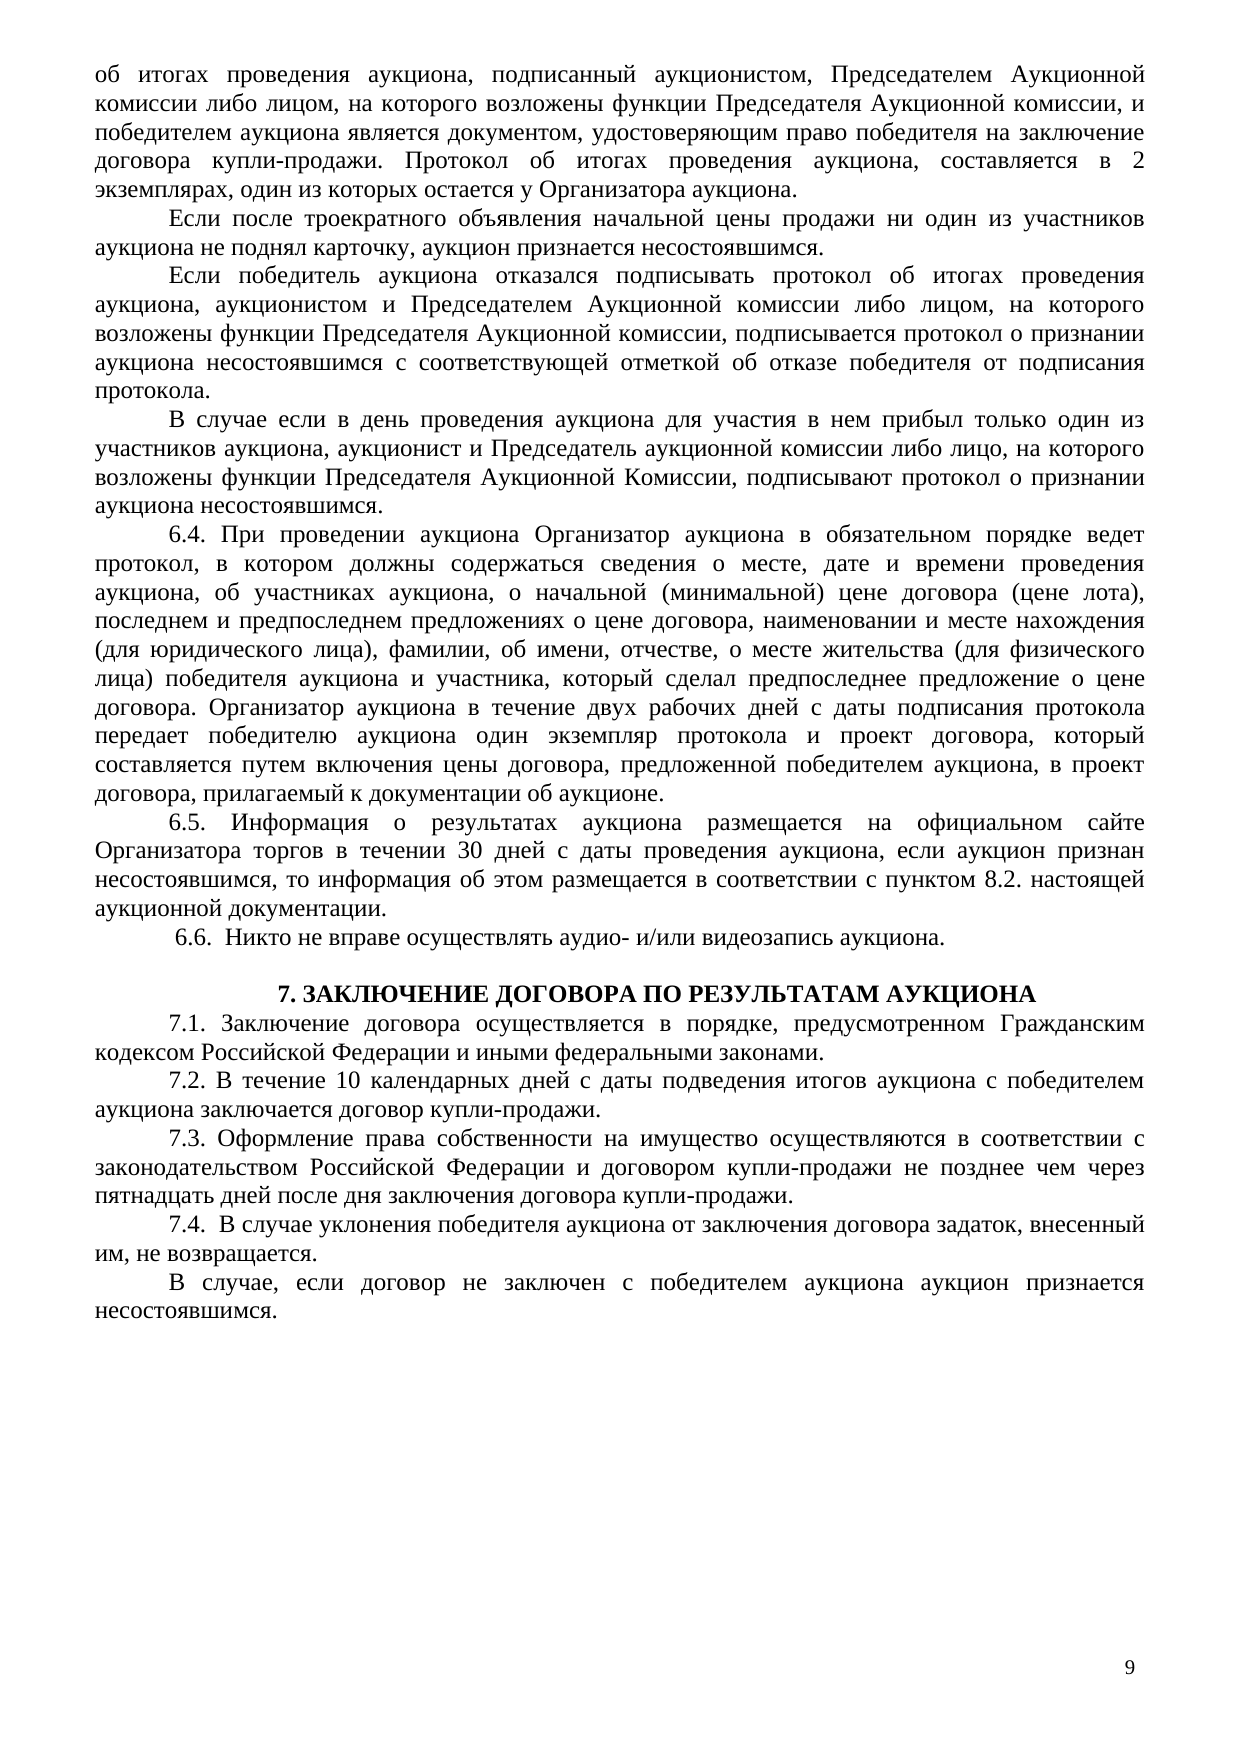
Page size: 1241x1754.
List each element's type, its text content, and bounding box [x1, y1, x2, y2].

text Если после троекратного объявления начальной цены продажи ни один из участников аукциона не поднял карточку, аукцион признается несостоявшимся. [94, 203, 1146, 260]
text 7.4. В случае уклонения победителя аукциона от заключения договора задаток, внесенный им, не возвращается. [94, 1209, 1146, 1267]
text 6.4. При проведении аукциона Организатор аукциона в обязательном порядке ведет протокол, в котором должны содержаться сведения о месте, дате и времени проведения аукциона, об участниках аукциона, о начальной (минимальной) цене договора (цене лота), последнем и предпоследнем предложениях о цене договора, наименовании и месте нахождения (для юридического лица), фамилии, об имени, отчестве, о месте жительства (для физического лица) победителя аукциона и участника, который сделал предпоследнее предложение о цене договора. Организатор аукциона в течение двух рабочих дней с даты подписания протокола передает победителю аукциона один экземпляр протокола и проект договора, который составляется путем включения цены договора, предложенной победителем аукциона, в проект договора, прилагаемый к документации об аукционе. [94, 519, 1146, 807]
text 6.5. Информация о результатах аукциона размещается на официальном сайте Организатора торгов в течении 30 дней с даты проведения аукциона, если аукцион признан несостоявшимся, то информация об этом размещается в соответствии с пунктом 8.2. настоящей аукционной документации. [94, 807, 1146, 922]
text 6.6. Никто не вправе осуществлять аудио- и/или видеозапись аукциона. [94, 922, 1146, 950]
text 7.1. Заключение договора осуществляется в порядке, предусмотренном Гражданским кодексом Российской Федерации и иными федеральными законами. [94, 1008, 1146, 1065]
text 7. ЗАКЛЮЧЕНИЕ ДОГОВОРА ПО РЕЗУЛЬТАТАМ АУКЦИОНА [94, 979, 1146, 1008]
text 7.3. Оформление права собственности на имущество осуществляются в соответствии с законодательством Российской Федерации и договором купли-продажи не позднее чем через пятнадцать дней после дня заключения договора купли-продажи. [94, 1123, 1146, 1209]
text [94, 59, 1146, 203]
text В случае если в день проведения аукциона для участия в нем прибыл только один из участников аукциона, аукционист и Председатель аукционной комиссии либо лицо, на которого возложены функции Председателя Аукционной Комиссии, подписывают протокол о признании аукциона несостоявшимся. [94, 404, 1146, 519]
text В случае, если договор не заключен с победителем аукциона аукцион признается несостоявшимся. [94, 1267, 1146, 1324]
text 7.2. В течение 10 календарных дней с даты подведения итогов аукциона с победителем аукциона заключается договор купли-продажи. [94, 1065, 1146, 1123]
text Если победитель аукциона отказался подписывать протокол об итогах проведения аукциона, аукционистом и Председателем Аукционной комиссии либо лицом, на которого возложены функции Председателя Аукционной комиссии, подписывается протокол о признании аукциона несостоявшимся с соответствующей отметкой об отказе победителя от подписания протокола. [94, 260, 1146, 404]
